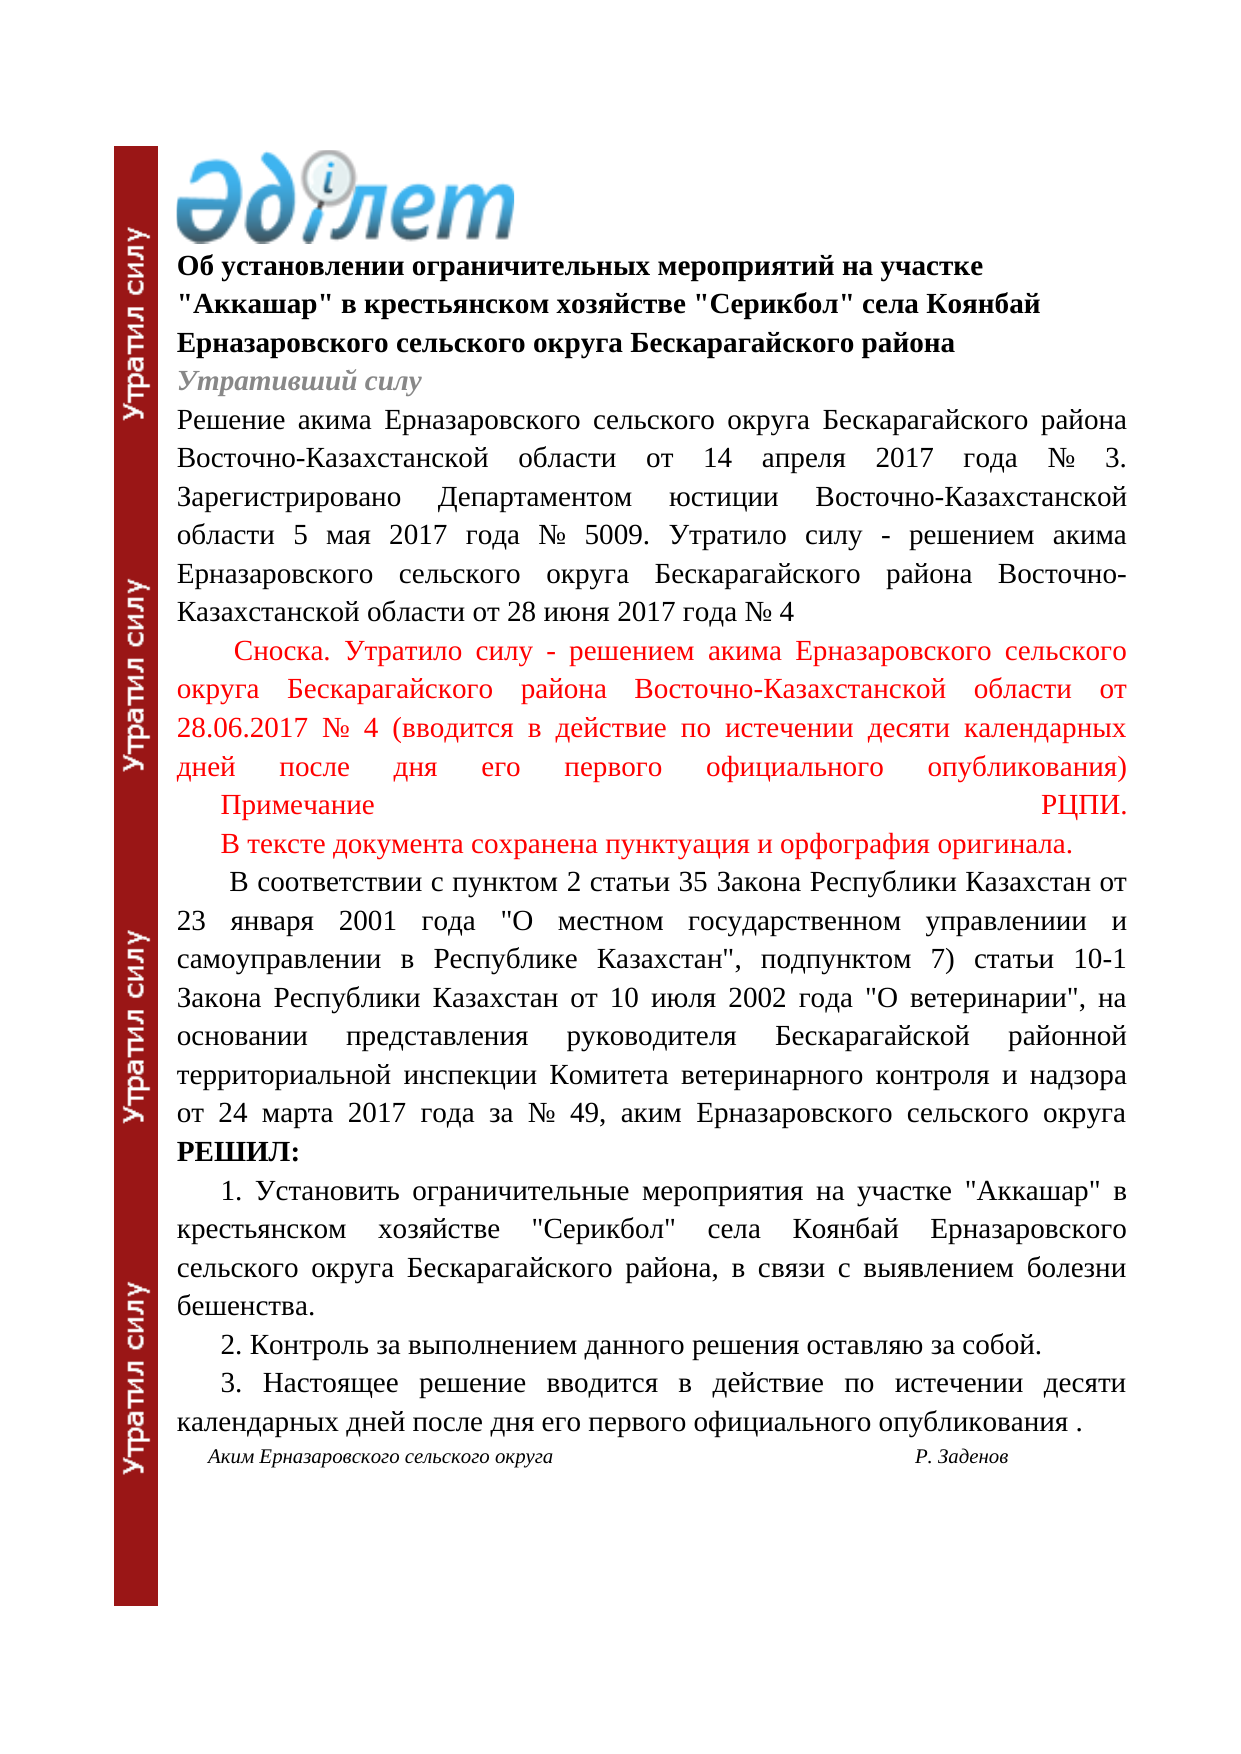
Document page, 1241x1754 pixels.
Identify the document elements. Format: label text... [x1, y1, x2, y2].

picture [114, 358, 158, 363]
picture [114, 397, 158, 402]
picture [114, 146, 158, 248]
text Об установлении ограничительных мероприятий на участке "Аккашар" в крестьянском хозяйстве "Серикбол" села Коянбай Ерназаровского сельского округа Бескарагайского района [112, 248, 1128, 358]
text Сноска. Утратило силу - решением акима Ерназаровского сельского округа Бескарагайского района Восточно-Казахстанской области от 28.06.2017 № 4 (вводится в действие по истечении десяти календарных дней после дня его первого официального опубликования) Примечание РЦПИ. В тексте документа сохранена пунктуация и орфография оригинала. [112, 633, 1128, 859]
picture [114, 859, 158, 864]
picture [114, 1322, 158, 1327]
picture [114, 1360, 158, 1365]
text Решение акима Ерназаровского сельского округа Бескарагайского района Восточно-Казахстанской области от 14 апреля 2017 года № 3. Зарегистрировано Департаментом юстиции Восточно-Казахстанской области 5 мая 2017 года № 5009. Утратило силу - решением акима Ерназаровского сельского округа Бескарагайского района Восточно-Казахстанской области от 28 июня 2017 года № 4 [112, 402, 1128, 628]
table_header Р. Заденов [913, 1443, 1240, 1473]
text 1. Установить ограничительные мероприятия на участке "Аккашар" в крестьянском хозяйстве "Серикбол" села Коянбай Ерназаровского сельского округа Бескарагайского района, в связи с выявлением болезни бешенства. [112, 1173, 1128, 1322]
text Утративший силу [112, 363, 1128, 397]
text В соответствии с пунктом 2 статьи 35 Закона Республики Казахстан от 23 января 2001 года "О местном государственном управлениии и самоуправлении в Республике Казахстан", подпунктом 7) статьи 10-1 Закона Республики Казахстан от 10 июля 2002 года "О ветеринарии", на основании представления руководителя Бескарагайской районной территориальной инспекции Комитета ветеринарного контроля и надзора от 24 марта 2017 года за № 49, аким Ерназаровского сельского округа РЕШИЛ: [112, 864, 1128, 1168]
picture [176, 150, 515, 244]
picture [114, 628, 158, 633]
picture [114, 1437, 158, 1443]
table_header Аким Ерназаровского сельского округа [101, 1443, 913, 1473]
text 2. Контроль за выполнением данного решения оставляю за собой. [112, 1327, 1128, 1360]
picture [114, 1168, 158, 1173]
picture [114, 1473, 158, 1606]
text 3. Настоящее решение вводится в действие по истечении десяти календарных дней после дня его первого официального опубликования . [112, 1365, 1128, 1437]
